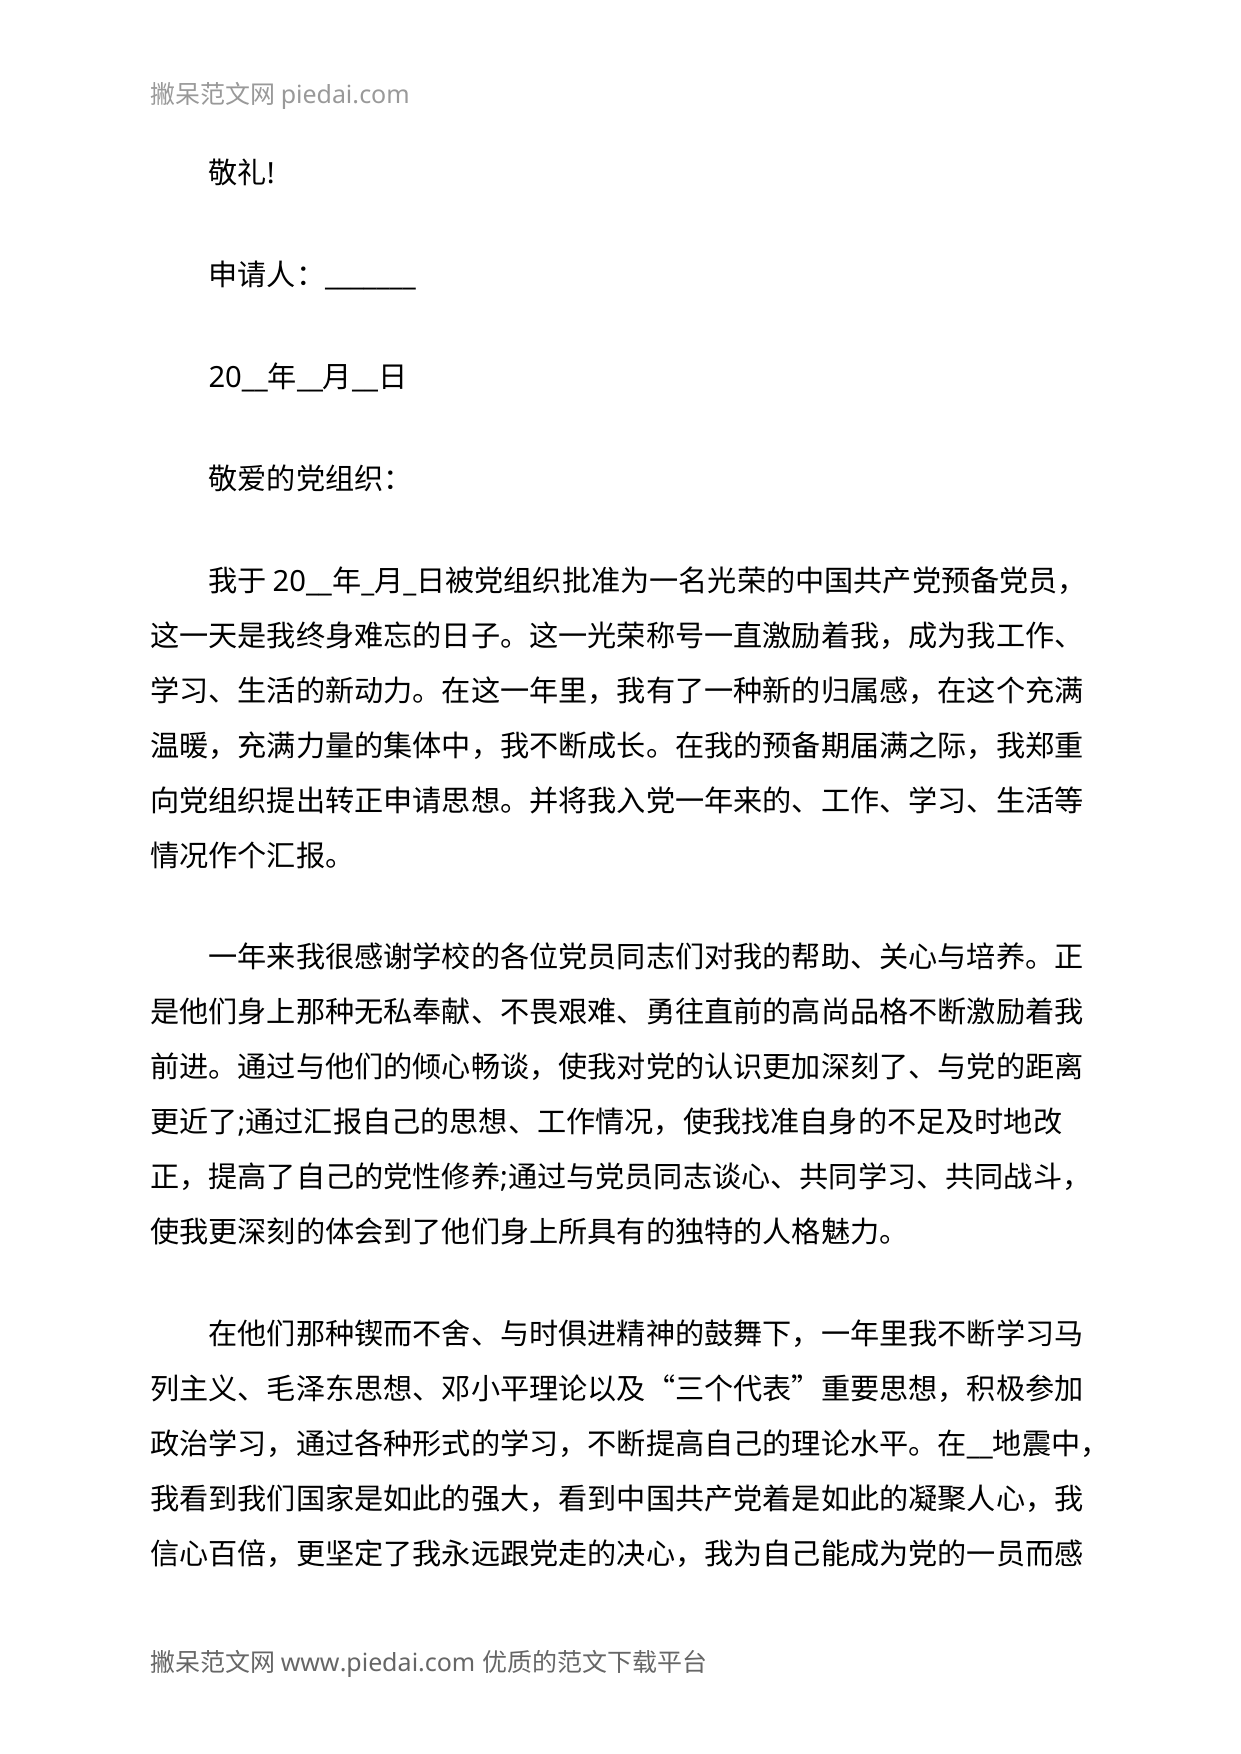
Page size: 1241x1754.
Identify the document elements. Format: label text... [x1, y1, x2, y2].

text 敬爱的党组织： [150, 456, 1090, 498]
text 敬礼! [150, 150, 1090, 192]
text 我于20__年_月_日被党组织批准为一名光荣的中国共产党预备党员，这一天是我终身难忘的日子。这一光荣称号一直激励着我，成为我工作、学习、生活的新动力。在这一年里，我有了一种新的归属感，在这个充满温暖，充满力量的集体中，我不断成长。在我的预备期届满之际，我郑重向党组织提出转正申请思想。并将我入党一年来的、工作、学习、生活等情况作个汇报。 [150, 558, 1090, 874]
text 20__年__月__日 [150, 354, 1090, 396]
text 一年来我很感谢学校的各位党员同志们对我的帮助、关心与培养。正是他们身上那种无私奉献、不畏艰难、勇往直前的高尚品格不断激励着我前进。通过与他们的倾心畅谈，使我对党的认识更加深刻了、与党的距离更近了;通过汇报自己的思想、工作情况，使我找准自身的不足及时地改正，提高了自己的党性修养;通过与党员同志谈心、共同学习、共同战斗，使我更深刻的体会到了他们身上所具有的独特的人格魅力。 [150, 934, 1090, 1251]
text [150, 1311, 1090, 1572]
text 申请人：_______ [150, 252, 1090, 294]
